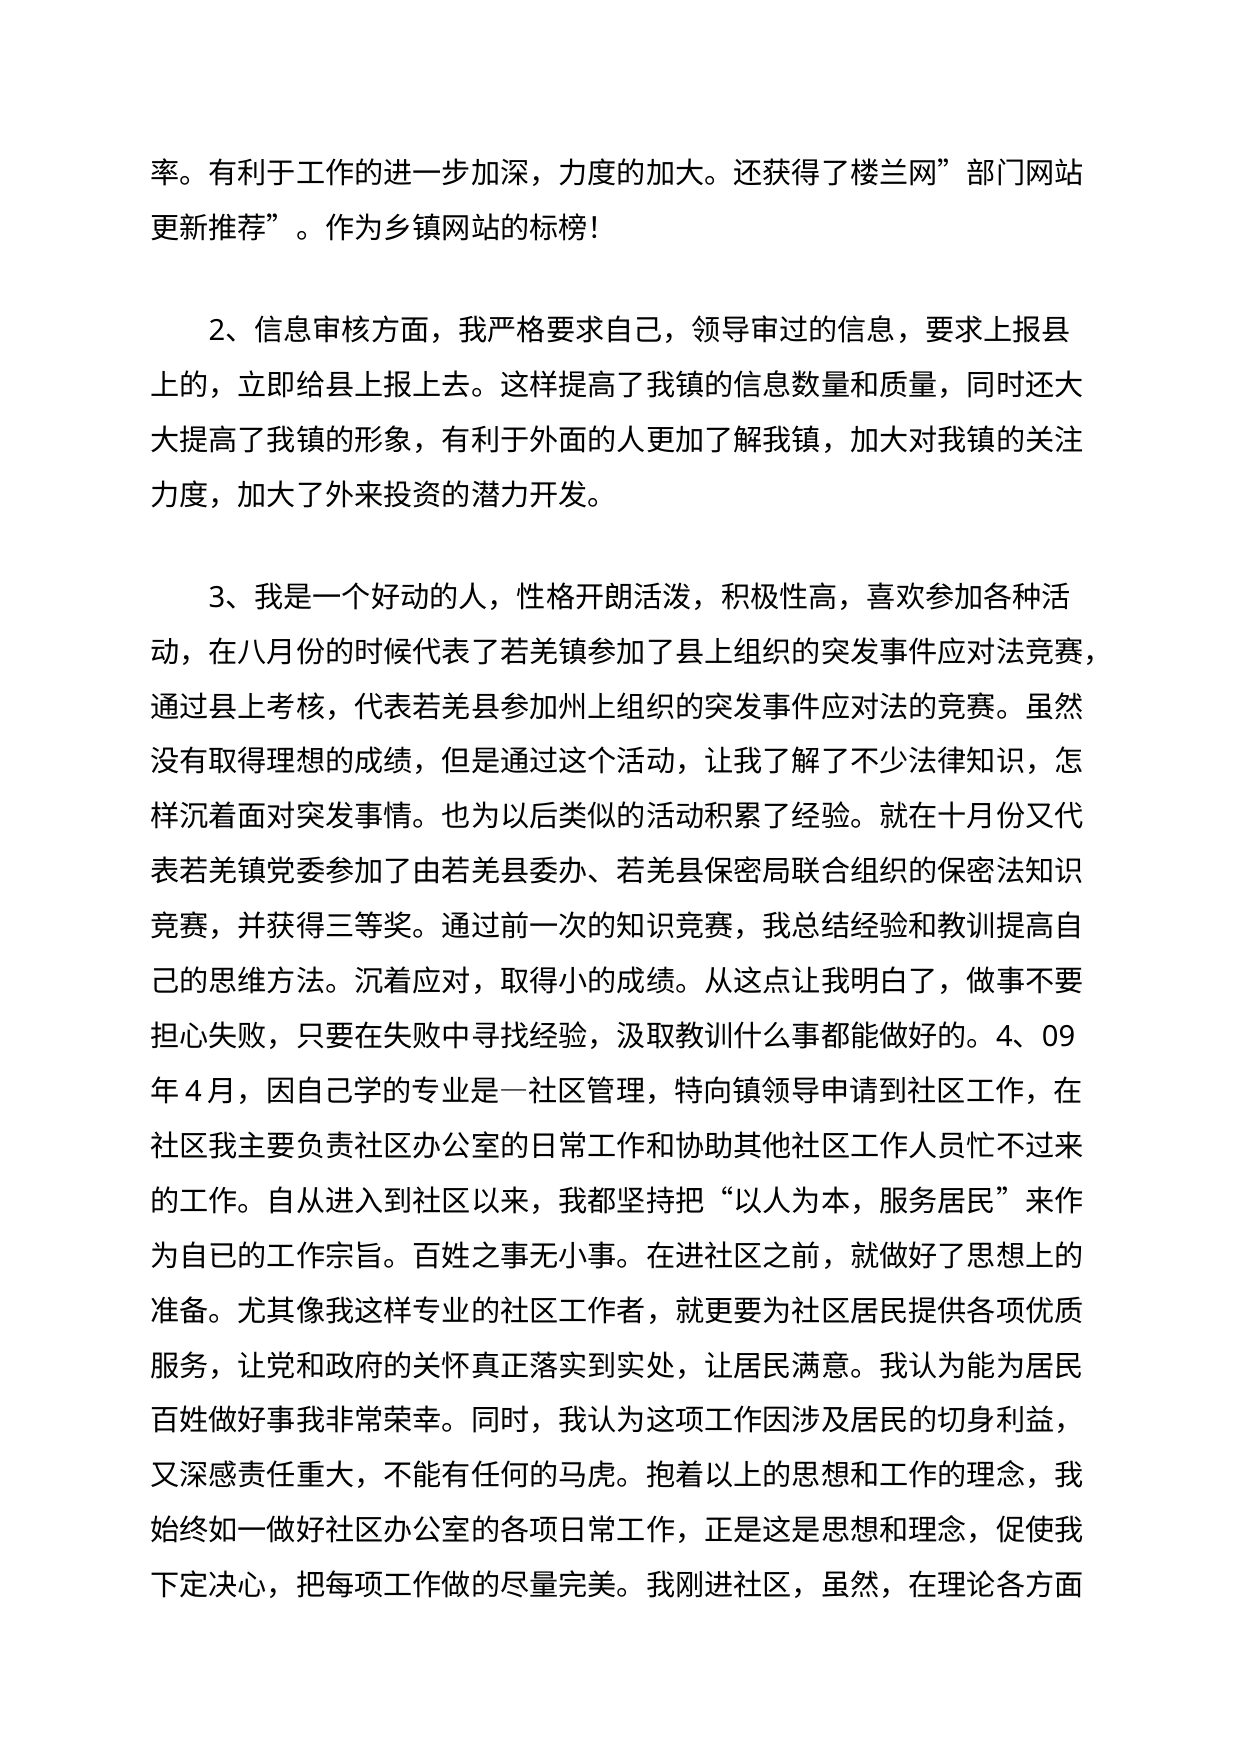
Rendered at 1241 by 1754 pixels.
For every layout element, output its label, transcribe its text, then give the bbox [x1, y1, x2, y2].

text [150, 573, 1090, 1604]
text 2、信息审核方面，我严格要求自己，领导审过的信息，要求上报县上的，立即给县上报上去。这样提高了我镇的信息数量和质量，同时还大大提高了我镇的形象，有利于外面的人更加了解我镇，加大对我镇的关注力度，加大了外来投资的潜力开发。 [150, 307, 1090, 514]
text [150, 150, 1090, 247]
